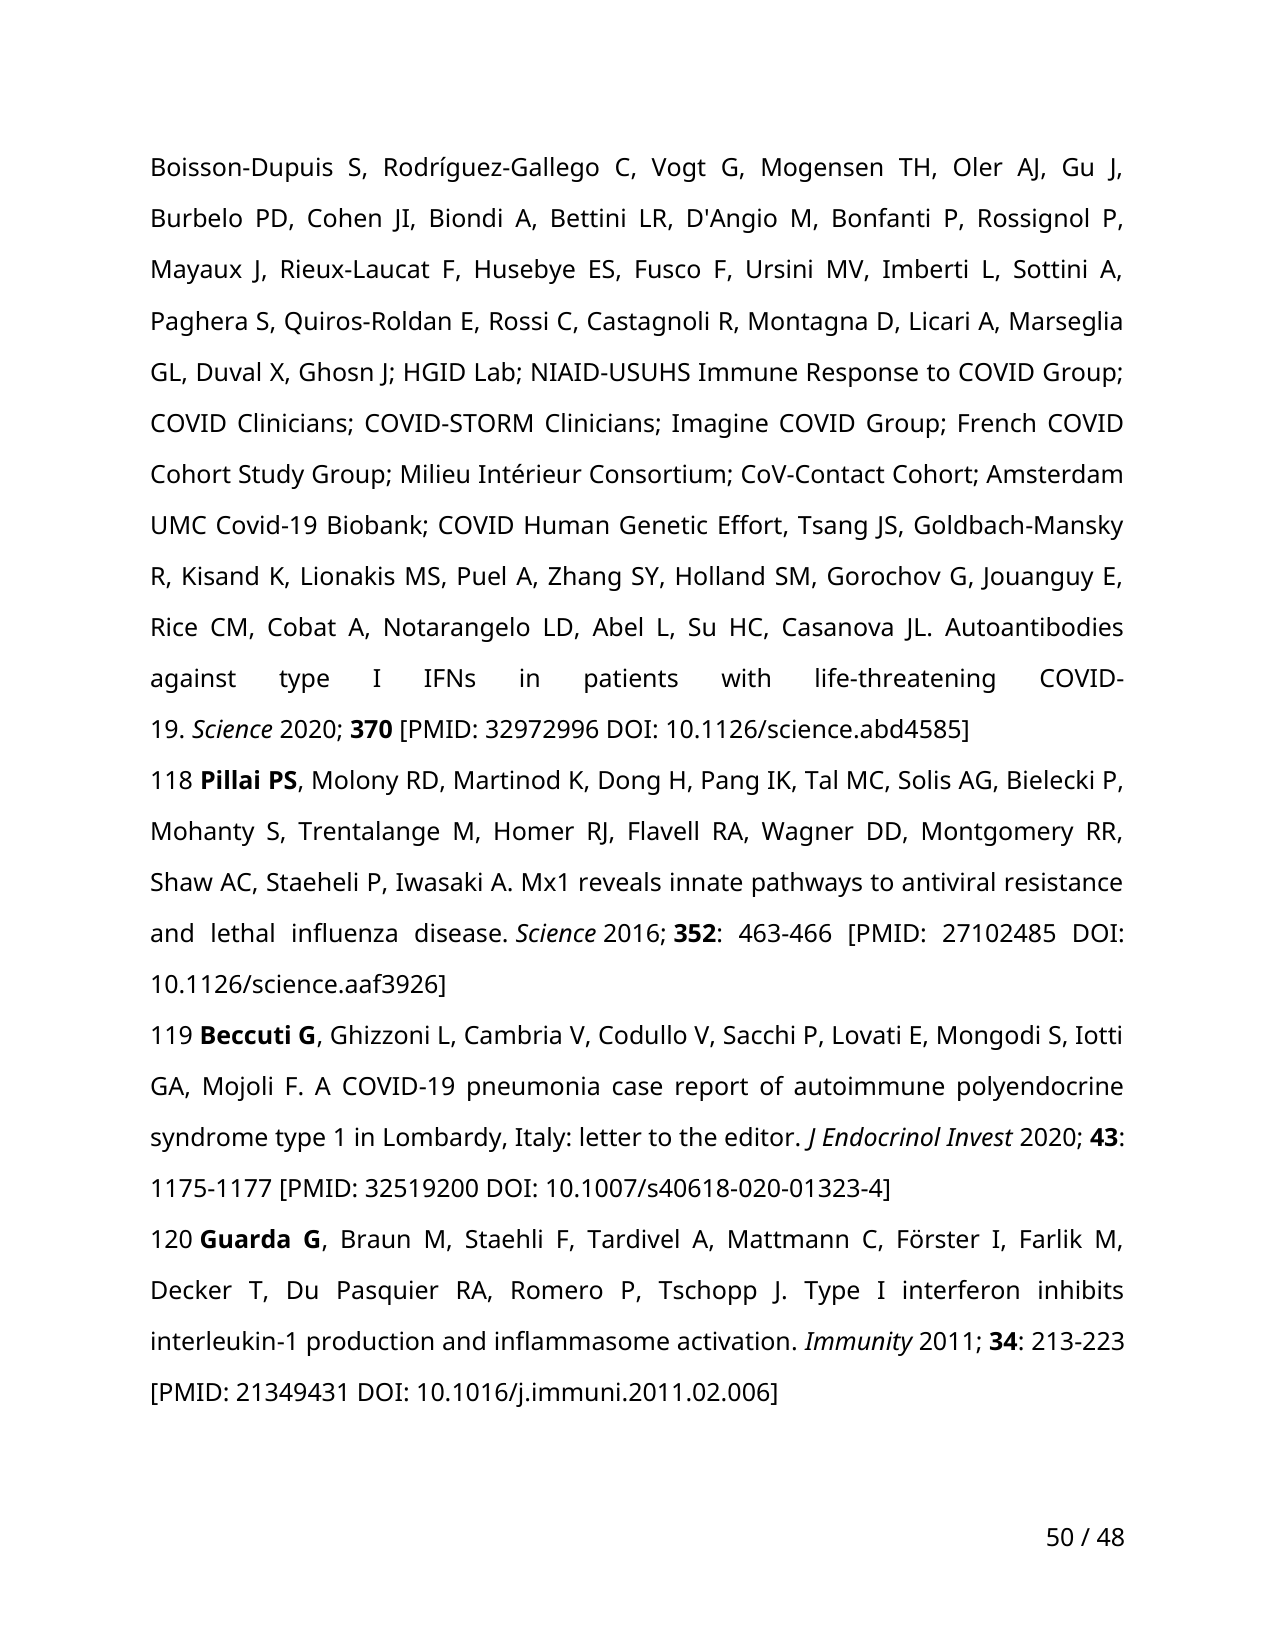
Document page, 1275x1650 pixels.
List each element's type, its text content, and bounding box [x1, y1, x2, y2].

text 120 Guarda G, Braun M, Staehli F, Tardivel A, Mattmann C, Förster I, Farlik M, Decker T, Du Pasquier RA, Romero P, Tschopp J. Type I interferon inhibits interleukin-1 production and inflammasome activation. Immunity 2011; 34: 213-223 [PMID: 21349431 DOI: 10.1016/j.immuni.2011.02.006] [150, 1222, 1125, 1409]
text 118 Pillai PS, Molony RD, Martinod K, Dong H, Pang IK, Tal MC, Solis AG, Bielecki P, Mohanty S, Trentalange M, Homer RJ, Flavell RA, Wagner DD, Montgomery RR, Shaw AC, Staeheli P, Iwasaki A. Mx1 reveals innate pathways to antiviral resistance and lethal influenza disease. Science 2016; 352: 463-466 [PMID: 27102485 DOI: 10.1126/science.aaf3926] [150, 762, 1125, 1001]
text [150, 150, 1125, 746]
text 119 Beccuti G, Ghizzoni L, Cambria V, Codullo V, Sacchi P, Lovati E, Mongodi S, Iotti GA, Mojoli F. A COVID-19 pneumonia case report of autoimmune polyendocrine syndrome type 1 in Lombardy, Italy: letter to the editor. J Endocrinol Invest 2020; 43: 1175-1177 [PMID: 32519200 DOI: 10.1007/s40618-020-01323-4] [150, 1018, 1125, 1205]
